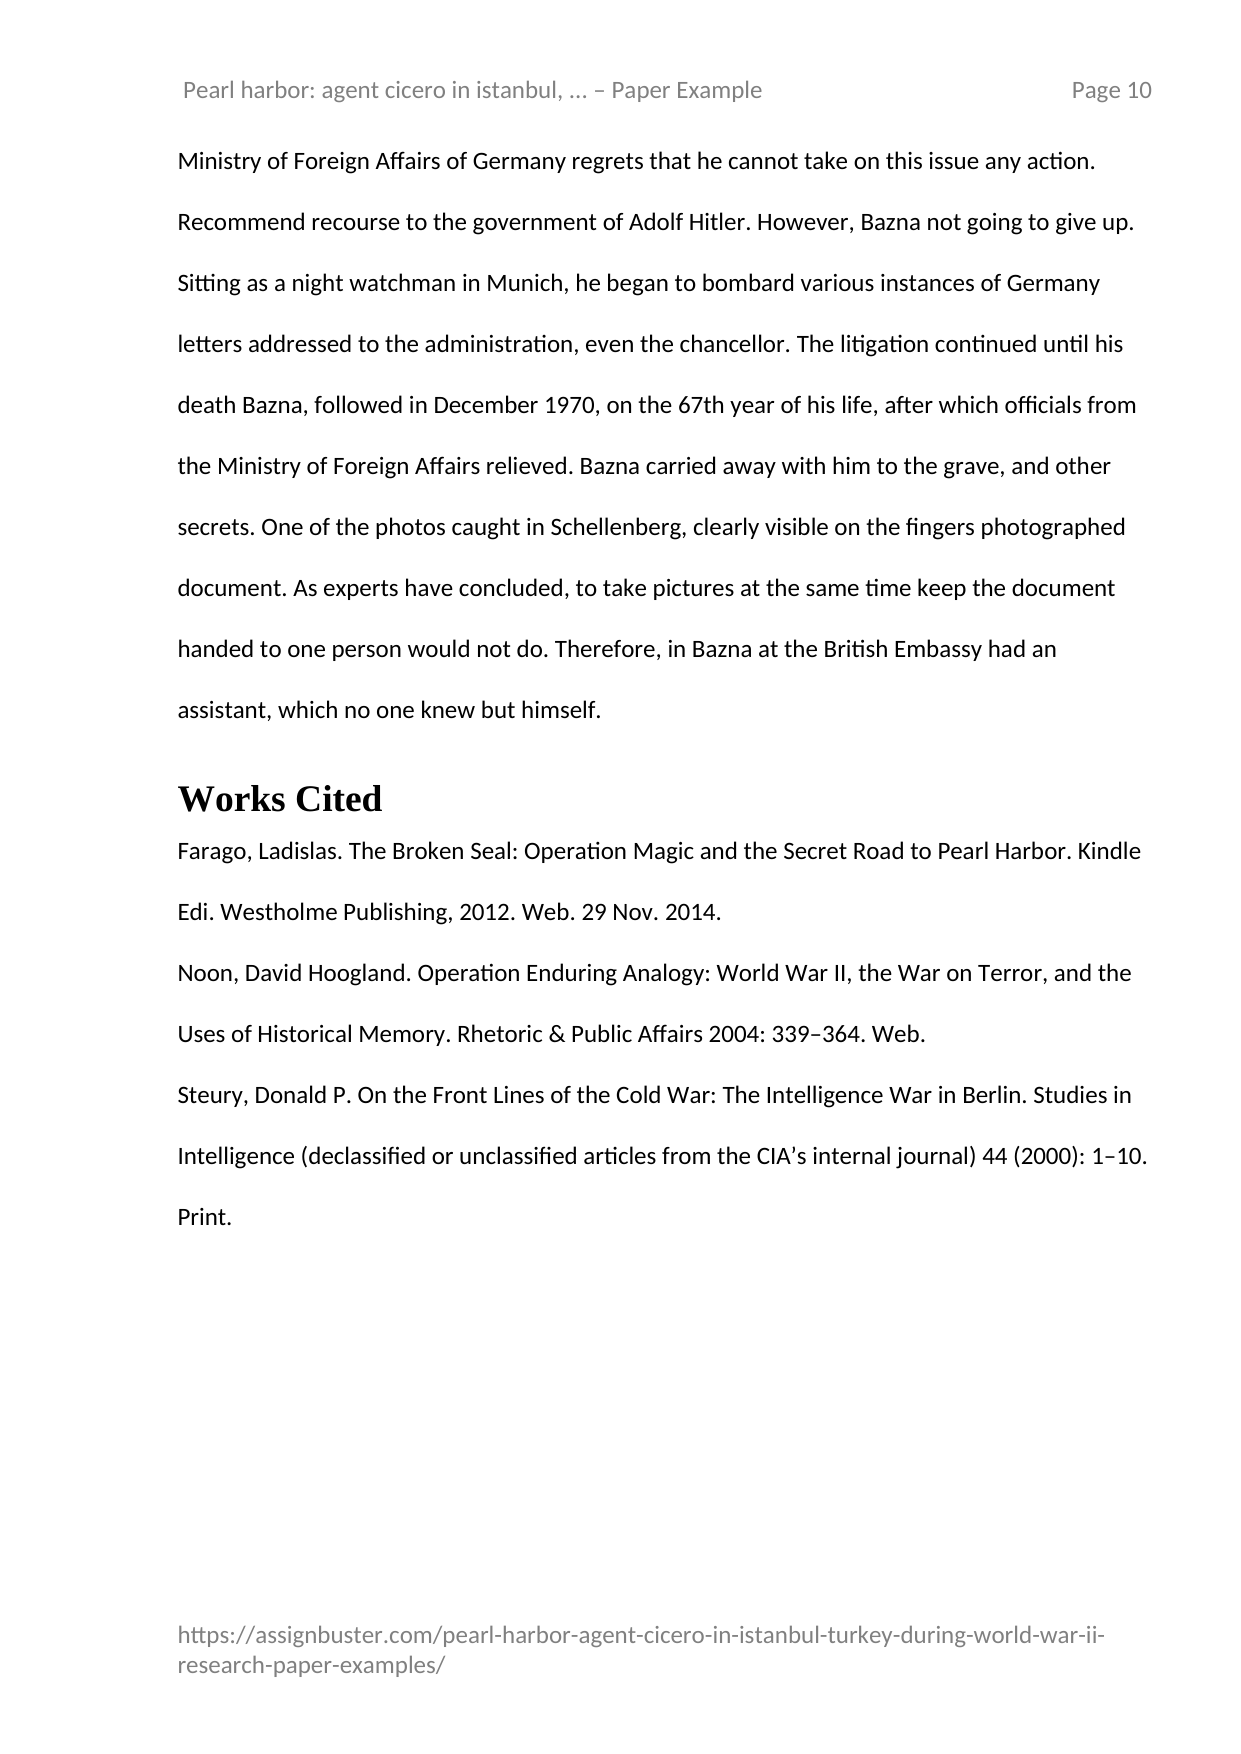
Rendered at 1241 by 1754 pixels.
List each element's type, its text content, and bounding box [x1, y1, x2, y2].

text Farago, Ladislas. The Broken Seal: Operation Magic and the Secret Road to Pearl Harbor. Kindle Edi. Westholme Publishing, 2012. Web. 29 Nov. 2014. Noon, David Hoogland. Operation Enduring Analogy: World War II, the War on Terror, and the Uses of Historical Memory. Rhetoric & Public Affairs 2004: 339–364. Web. Steury, Donald P. On the Front Lines of the Cold War: The Intelligence War in Berlin. Studies in Intelligence (declassified or unclassified articles from the CIA’s internal journal) 44 (2000): 1–10. Print. [177, 835, 1152, 1232]
subtitle Works Cited [177, 776, 1152, 819]
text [177, 145, 1152, 725]
